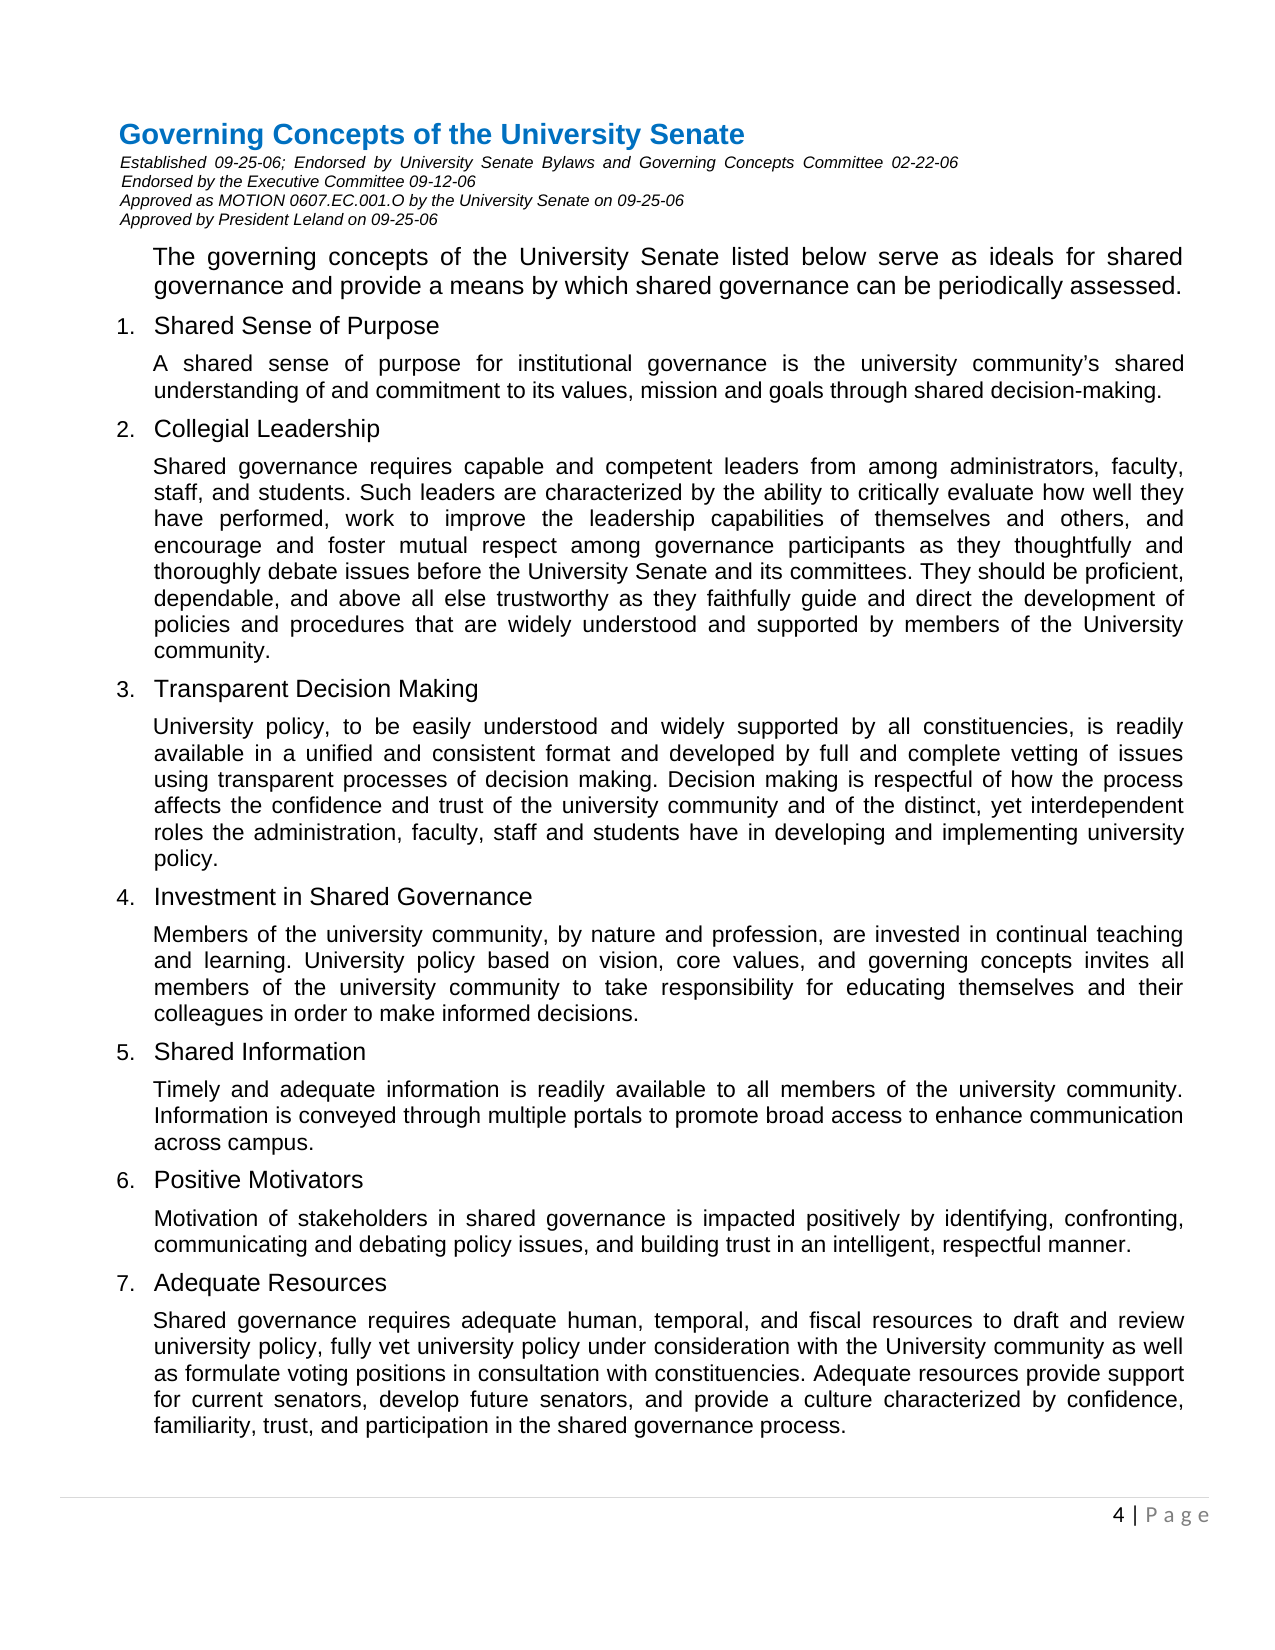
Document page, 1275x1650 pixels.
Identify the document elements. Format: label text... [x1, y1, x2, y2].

list Transparent Decision Making [116, 674, 1185, 703]
text The governing concepts of the University Senate listed below serve as ideals for shared governance and provide a means by which shared governance can be periodically assessed. [152, 242, 1185, 299]
list Investment in Shared Governance [116, 882, 1185, 910]
list Adequate Resources [116, 1268, 1185, 1296]
text Established 09-25-06; Endorsed by University Senate Bylaws and Governing Concepts Committee 02-22-06 Endorsed by the Executive Committee 09-12-06 [120, 153, 961, 191]
text Approved as MOTION 0607.EC.001.O by the University Senate on 09-25-06 [120, 191, 760, 210]
text Members of the university community, by nature and profession, are invested in continual teaching and learning. University policy based on vision, core values, and governing concepts invites all members of the university community to take responsibility for educating themselves and their colleagues in order to make informed decisions. [153, 921, 1185, 1026]
list Collegial Leadership [116, 413, 1185, 442]
text University policy, to be easily understood and widely supported by all constituencies, is readily available in a unified and consistent format and developed by full and complete vetting of issues using transparent processes of decision making. Decision making is respectful of how the process affects the confidence and trust of the university community and of the distinct, yet interdependent roles the administration, faculty, staff and students have in developing and implementing university policy. [153, 713, 1185, 871]
subtitle Governing Concepts of the University Senate [118, 117, 1195, 151]
text Shared governance requires capable and competent leaders from among administrators, faculty, staff, and students. Such leaders are characterized by the ability to critically evaluate how well they have performed, work to improve the leadership capabilities of themselves and others, and encourage and foster mutual respect among governance participants as they thoughtfully and thoroughly debate issues before the University Senate and its committees. They should be proficient, dependable, and above all else trustworthy as they faithfully guide and direct the development of policies and procedures that are widely understood and supported by members of the University community. [153, 453, 1185, 663]
text A shared sense of purpose for institutional governance is the university community’s shared understanding of and commitment to its values, mission and goals through shared decision-making. [153, 350, 1185, 403]
list Positive Motivators [116, 1165, 1185, 1194]
text Motivation of stakeholders in shared governance is impacted positively by identifying, confronting, communicating and debating policy issues, and building trust in an intelligent, respectful manner. [154, 1204, 1185, 1257]
text Approved by President Leland on 09-25-06 [120, 210, 760, 229]
list Shared Information [116, 1037, 1185, 1065]
text Timely and adequate information is readily available to all members of the university community. Information is conveyed through multiple portals to promote broad access to enhance communication across campus. [153, 1076, 1185, 1155]
list Shared Sense of Purpose [116, 311, 1185, 340]
text Shared governance requires adequate human, temporal, and fiscal resources to draft and review university policy, fully vet university policy under consideration with the University community as well as formulate voting positions in consultation with constituencies. Adequate resources provide support for current senators, develop future senators, and provide a culture characterized by confidence, familiarity, trust, and participation in the shared governance process. [153, 1307, 1185, 1438]
